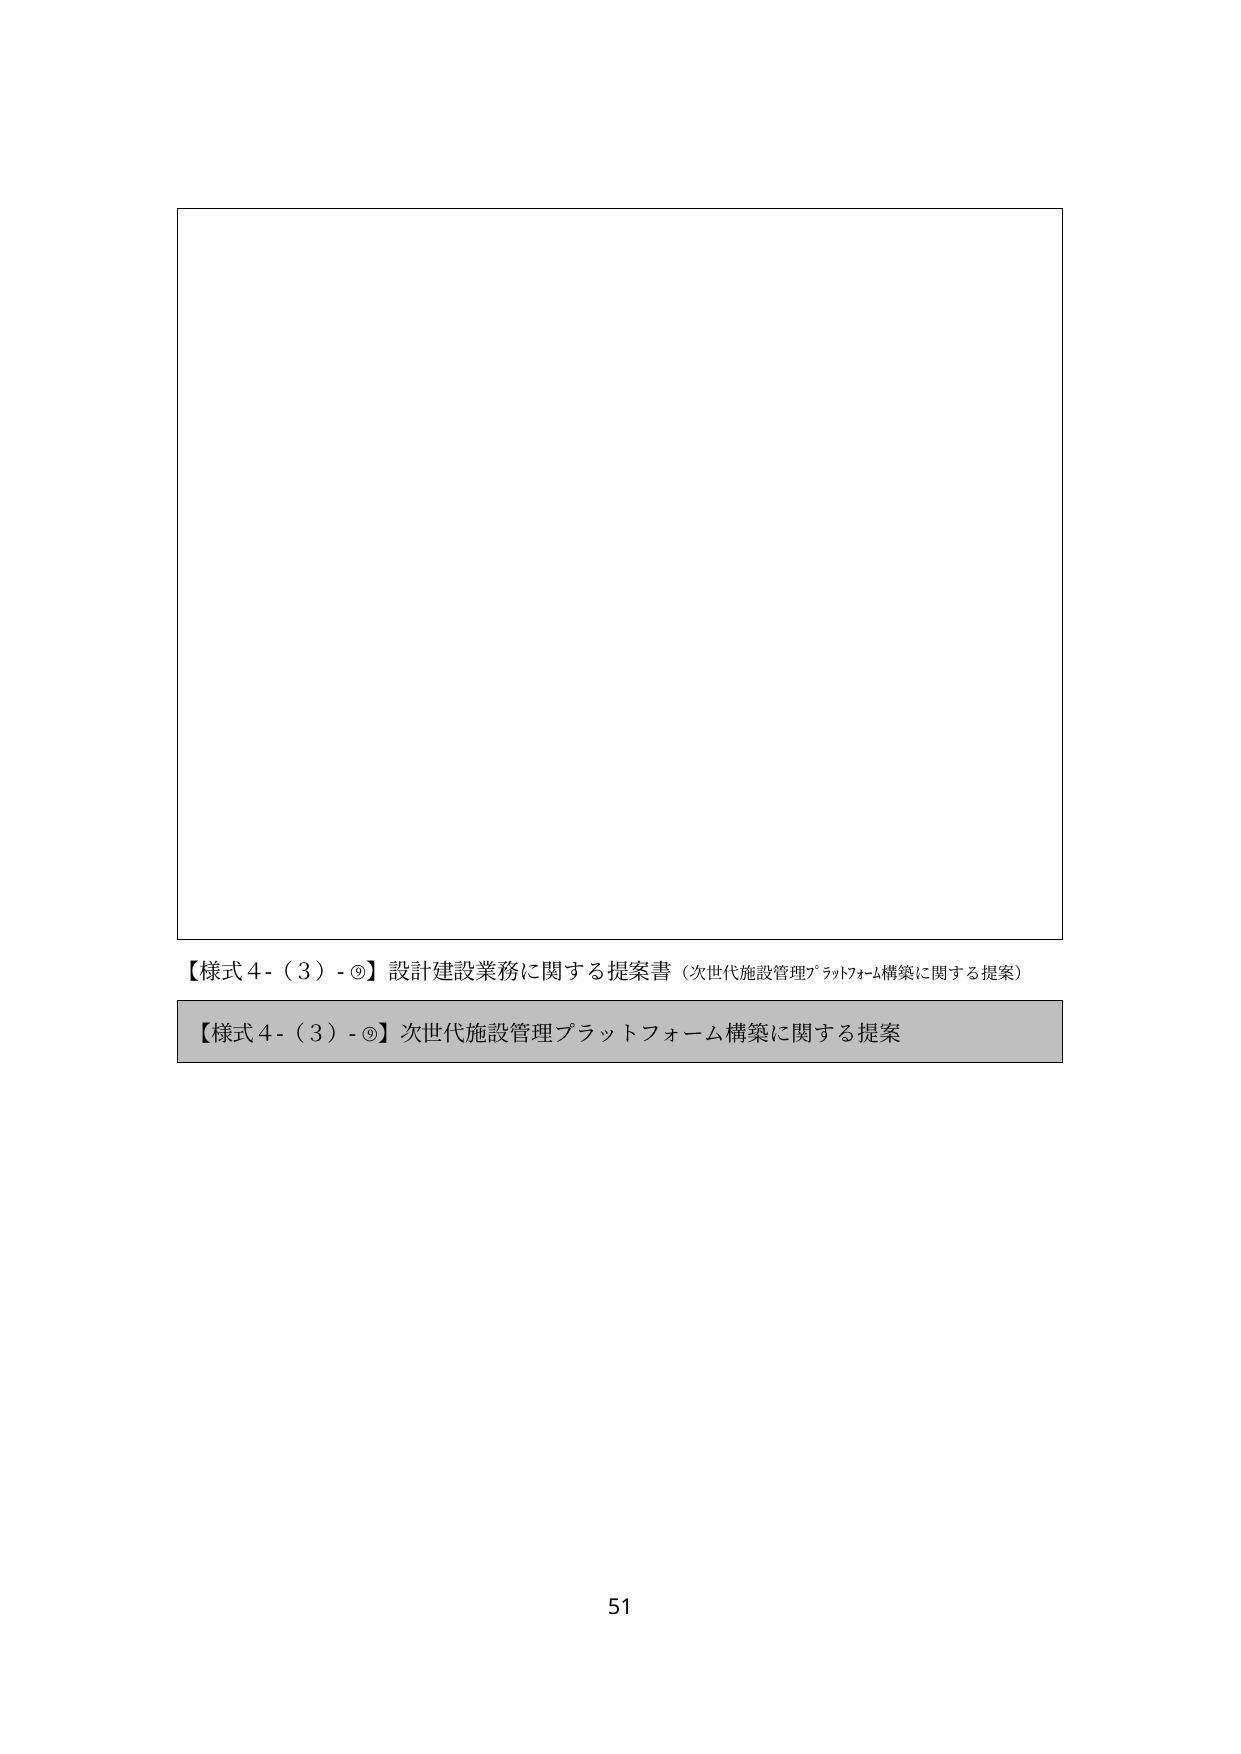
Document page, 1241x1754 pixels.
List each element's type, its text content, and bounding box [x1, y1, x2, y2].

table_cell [178, 209, 1062, 938]
table_header 【様式４-（３）- ⑨】次世代施設管理プラットフォーム構築に関する提案 [178, 1001, 1062, 1062]
subtitle 【様式４-（３）- ⑨】設計建設業務に関する提案書（次世代施設管理ﾌﾟﾗｯﾄﾌｫｰﾑ構築に関する提案） [177, 940, 1063, 1000]
